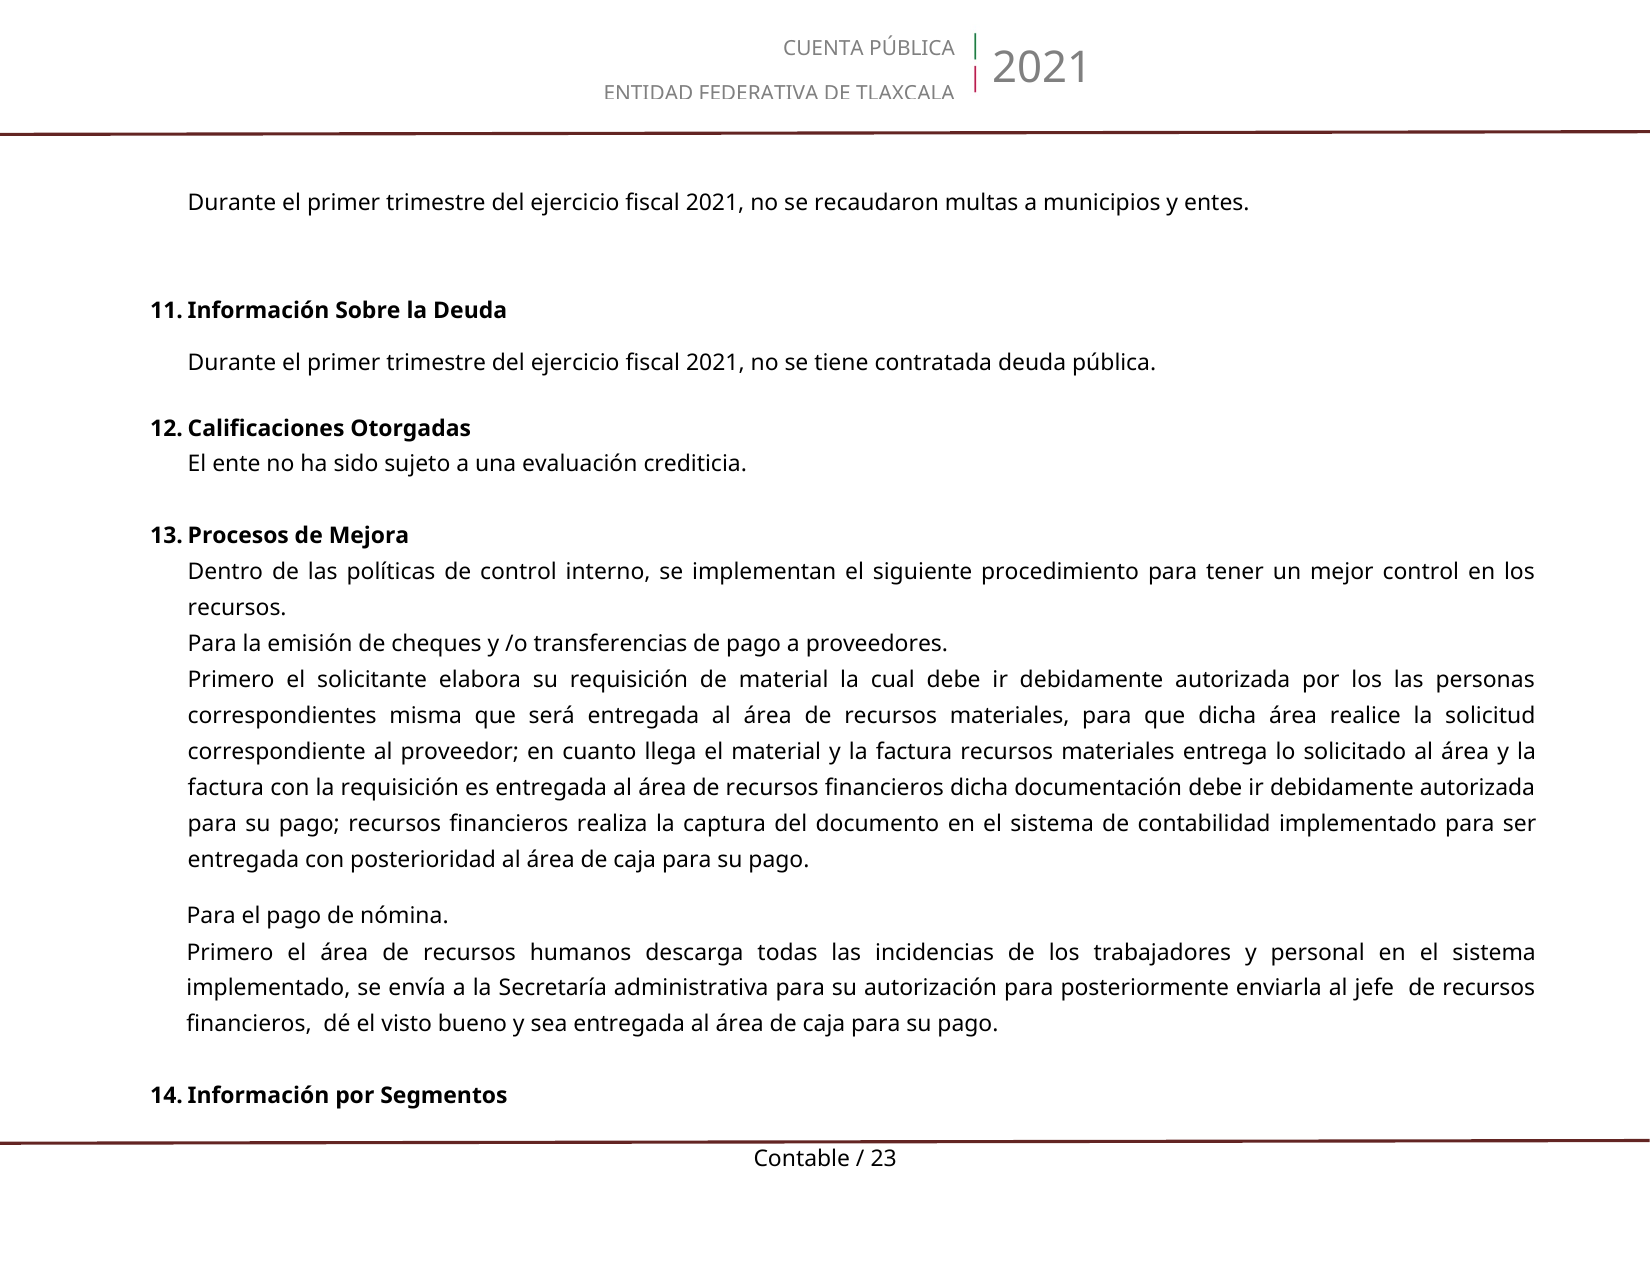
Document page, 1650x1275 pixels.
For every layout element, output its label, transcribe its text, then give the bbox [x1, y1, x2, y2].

picture [969, 24, 986, 96]
list Calificaciones Otorgadas [150, 411, 1537, 443]
list Información por Segmentos [150, 1079, 1537, 1110]
text Durante el primer trimestre del ejercicio fiscal 2021, no se tiene contratada deuda pública. [187, 351, 1537, 376]
text Para el pago de nómina. [112, 899, 1537, 931]
list Dentro de las políticas de control interno, se implementan el siguiente procedimiento para tener un mejor control en los recursos. [187, 555, 1537, 622]
list Información Sobre la Deuda [150, 294, 1537, 325]
list El ente no ha sido sujeto a una evaluación crediticia. [187, 447, 1537, 479]
text Primero el área de recursos humanos descarga todas las incidencias de los trabajadores y personal en el sistema implementado, se envía a la Secretaría administrativa para su autorización para posteriormente enviarla al jefe de recursos financieros, dé el visto bueno y sea entregada al área de caja para su pago. [186, 935, 1537, 1038]
list Para la emisión de cheques y /o transferencias de pago a proveedores. [187, 627, 1537, 658]
list Primero el solicitante elabora su requisición de material la cual debe ir debidamente autorizada por los las personas correspondientes misma que será entregada al área de recursos materiales, para que dicha área realice la solicitud correspondiente al proveedor; en cuanto llega el material y la factura recursos materiales entrega lo solicitado al área y la factura con la requisición es entregada al área de recursos financieros dicha documentación debe ir debidamente autorizada para su pago; recursos financieros realiza la captura del documento en el sistema de contabilidad implementado para ser entregada con posterioridad al área de caja para su pago. [187, 663, 1537, 874]
list Procesos de Mejora [150, 519, 1537, 551]
list Durante el primer trimestre del ejercicio fiscal 2021, no se recaudaron multas a municipios y entes. [187, 186, 1537, 253]
